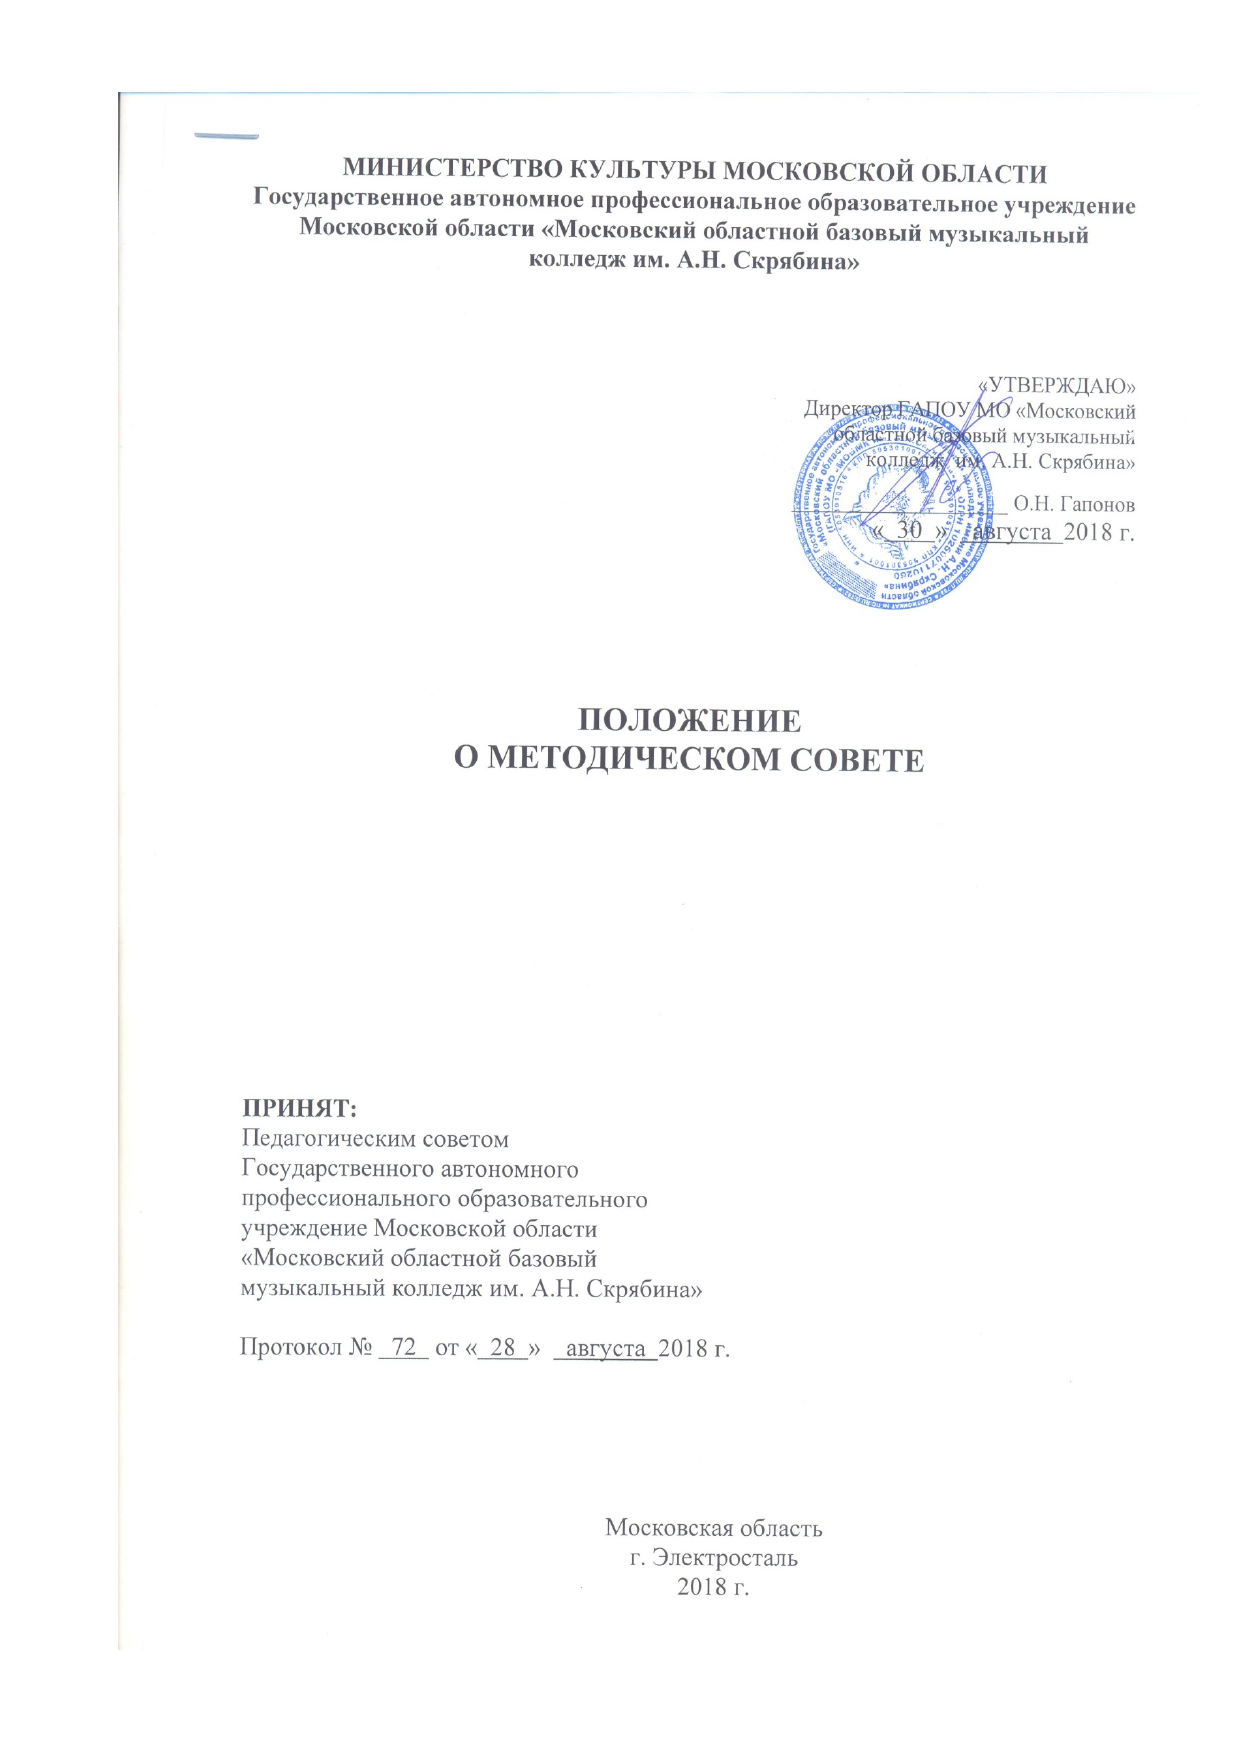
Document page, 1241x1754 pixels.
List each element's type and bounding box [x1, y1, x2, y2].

picture [118, 92, 1209, 1650]
